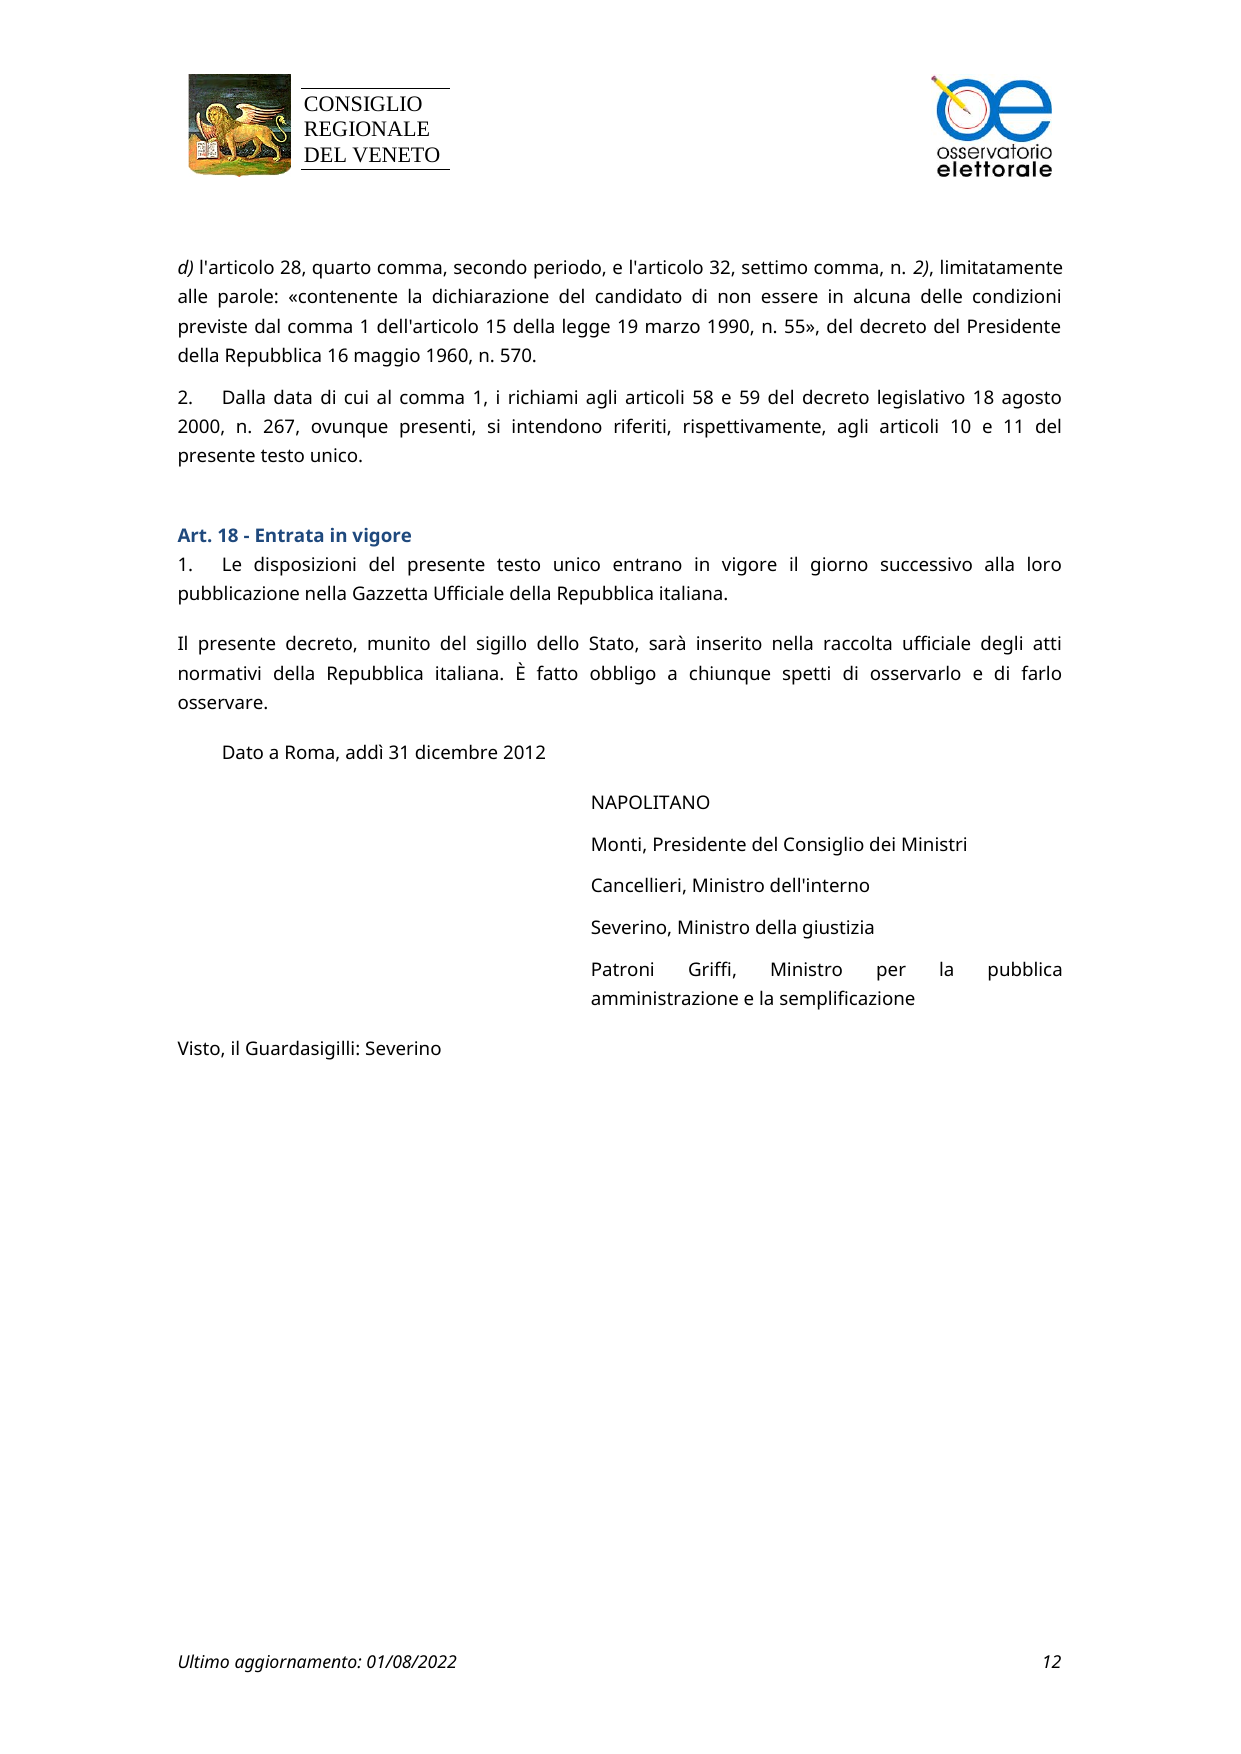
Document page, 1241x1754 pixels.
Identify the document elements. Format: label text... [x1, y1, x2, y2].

text Art. 18 - Entrata in vigore [177, 522, 1063, 547]
picture [930, 74, 1052, 177]
text d) l'articolo 28, quarto comma, secondo periodo, e l'articolo 32, settimo comma, n. 2), limitatamente alle parole: «contenente la dichiarazione del candidato di non essere in alcuna delle condizioni previste dal comma 1 dell'articolo 15 della legge 19 marzo 1990, n. 55», del decreto del Presidente della Repubblica 16 maggio 1960, n. 570. [177, 254, 1063, 368]
text Il presente decreto, munito del sigillo dello Stato, sarà inserito nella raccolta ufficiale degli atti normativi della Repubblica italiana. È fatto obbligo a chiunque spetti di osservarlo e di farlo osservare. [177, 631, 1063, 714]
text NAPOLITANO [591, 789, 1063, 815]
text Visto, il Guardasigilli: Severino [177, 1036, 1063, 1061]
text 1. Le disposizioni del presente testo unico entrano in vigore il giorno successivo alla loro pubblicazione nella Gazzetta Ufficiale della Repubblica italiana. [177, 551, 1063, 606]
text 2. Dalla data di cui al comma 1, i richiami agli articoli 58 e 59 del decreto legislativo 18 agosto 2000, n. 267, ovunque presenti, si intendono riferiti, rispettivamente, agli articoli 10 e 11 del presente testo unico. [177, 384, 1063, 468]
text Patroni Griffi, Ministro per la pubblica amministrazione e la semplificazione [591, 956, 1063, 1011]
text Cancellieri, Ministro dell'interno [591, 873, 1063, 898]
text Monti, Presidente del Consiglio dei Ministri [591, 831, 1063, 857]
text Dato a Roma, addì 31 dicembre 2012 [177, 739, 1063, 765]
text Severino, Ministro della giustizia [591, 914, 1063, 940]
